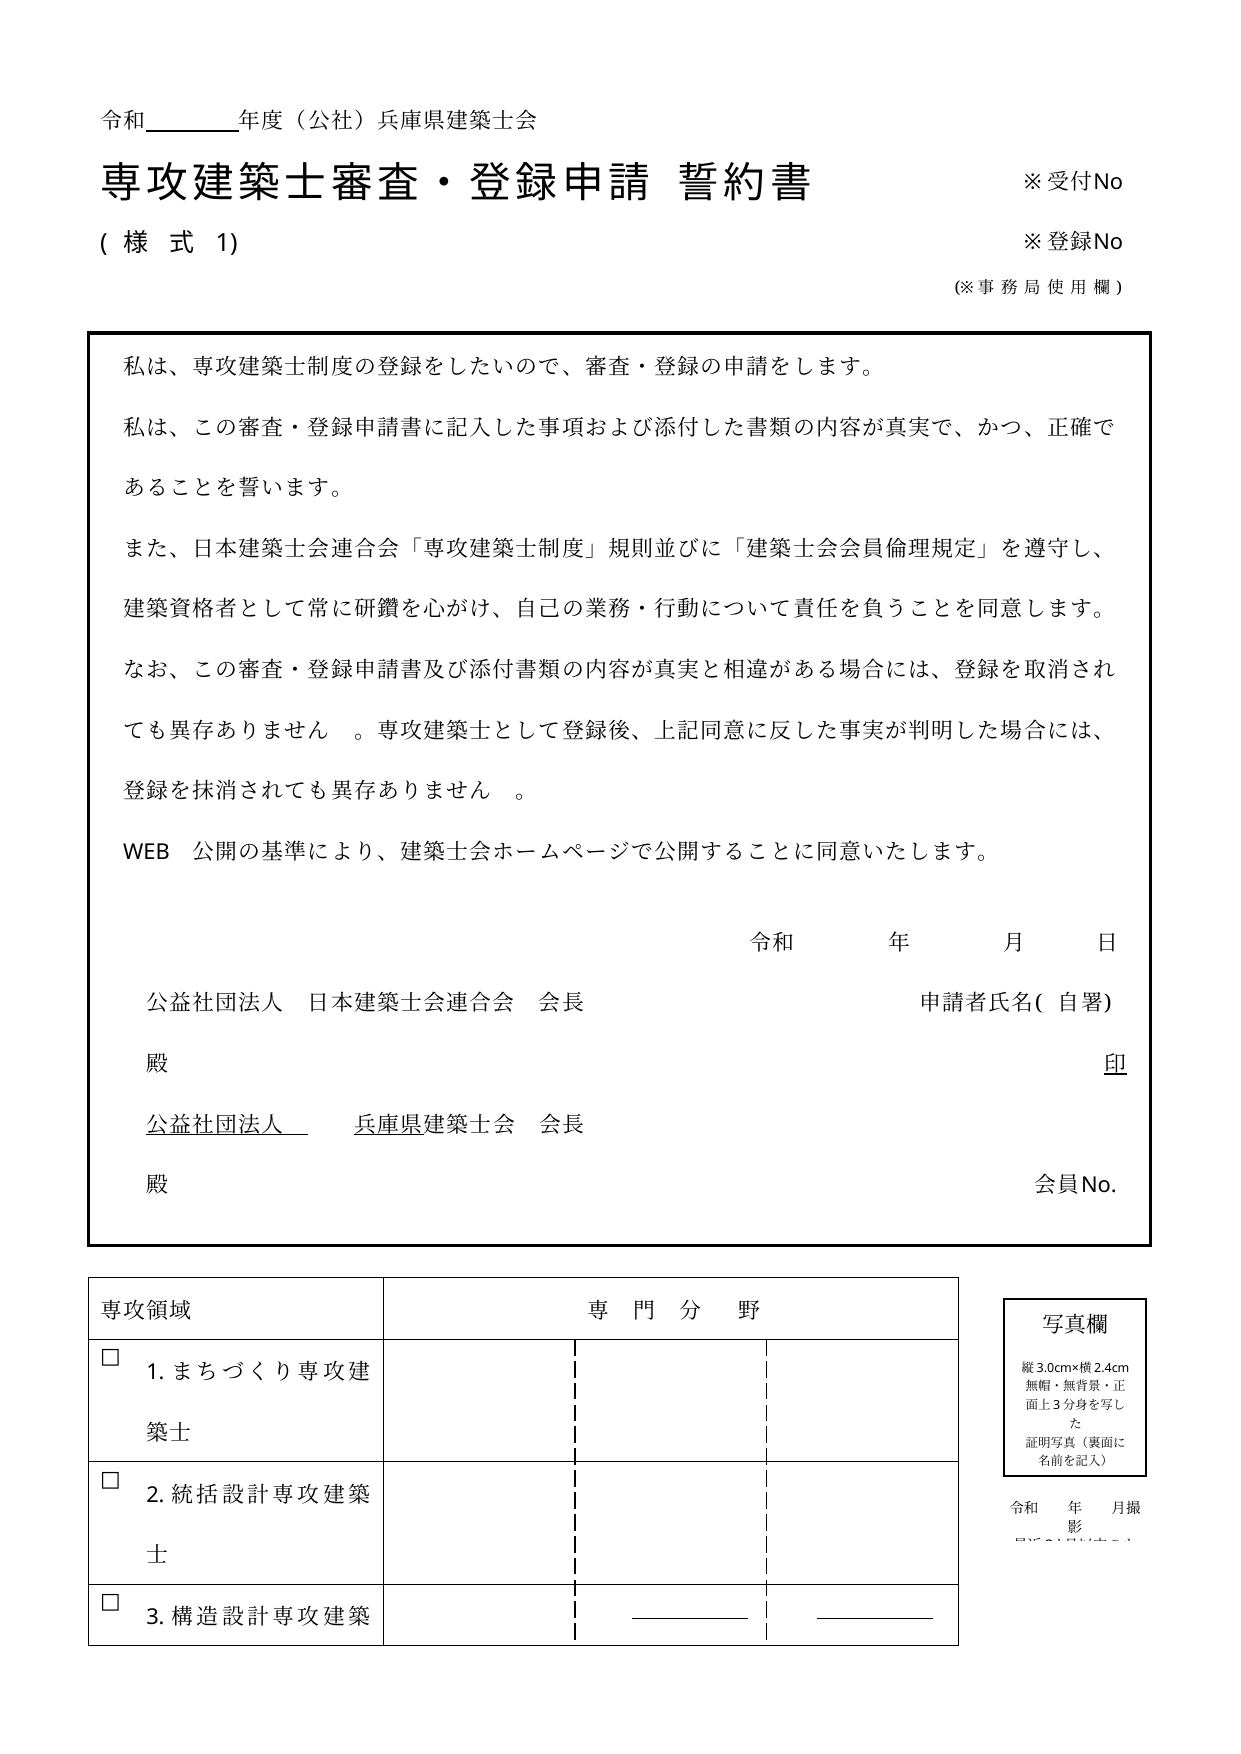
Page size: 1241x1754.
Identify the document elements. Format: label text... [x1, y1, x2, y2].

table_cell [384, 1585, 575, 1645]
table_cell [384, 1340, 575, 1461]
table_cell [575, 1585, 767, 1645]
table_cell [767, 1462, 958, 1583]
table_cell (※事務局使用欄) [885, 271, 1151, 301]
table_cell [767, 1340, 958, 1461]
table_cell [575, 1340, 767, 1461]
table_cell □ [89, 1340, 131, 1461]
table_header 専攻領域 [89, 1278, 383, 1339]
table_header 専門分野 [384, 1278, 958, 1339]
table_header 私は、専攻建築士制度の登録をしたいので、審査・登録の申請をします。 私は、この審査・登録申請書に記入した事項および添付した書類の内容が真実で、かつ、正確であることを誓います。 また、日本建築士会連合会「専攻建築士制度」規則並びに「建築士会会員倫理規定」を遵守し、建築資格者として常に研鑽を心がけ、自己の業務・行動について責任を負うことを同意します。 なお、この審査・登録申請書及び添付書類の内容が真実と相違がある場合には、登録を取消されても異存ありません。専攻建築士として登録後、上記同意に反した事実が判明した場合には、登録を抹消されても異存ありません。 WEB公開の基準により、建築士会ホームページで公開することに同意いたします。 令和 年 月 日 [90, 335, 1149, 1244]
table_cell 1.まちづくり専攻建築士 [131, 1340, 383, 1461]
table_header 専攻建築士審査・登録申請 誓約書 (様式1) [89, 150, 885, 301]
table_cell [575, 1462, 767, 1583]
table_header ※受付No [885, 150, 1151, 210]
table_cell 2.統括設計専攻建築士 [131, 1462, 383, 1583]
table_cell [384, 1462, 575, 1583]
text 令和 年度（公社）兵庫県建築士会 [100, 89, 1140, 149]
table_cell □ [89, 1462, 131, 1583]
table_cell 3.構造設計専攻建築士 [131, 1585, 383, 1645]
table_cell ※登録No [885, 210, 1151, 271]
table_cell [767, 1585, 958, 1645]
table_cell □ [89, 1585, 131, 1645]
